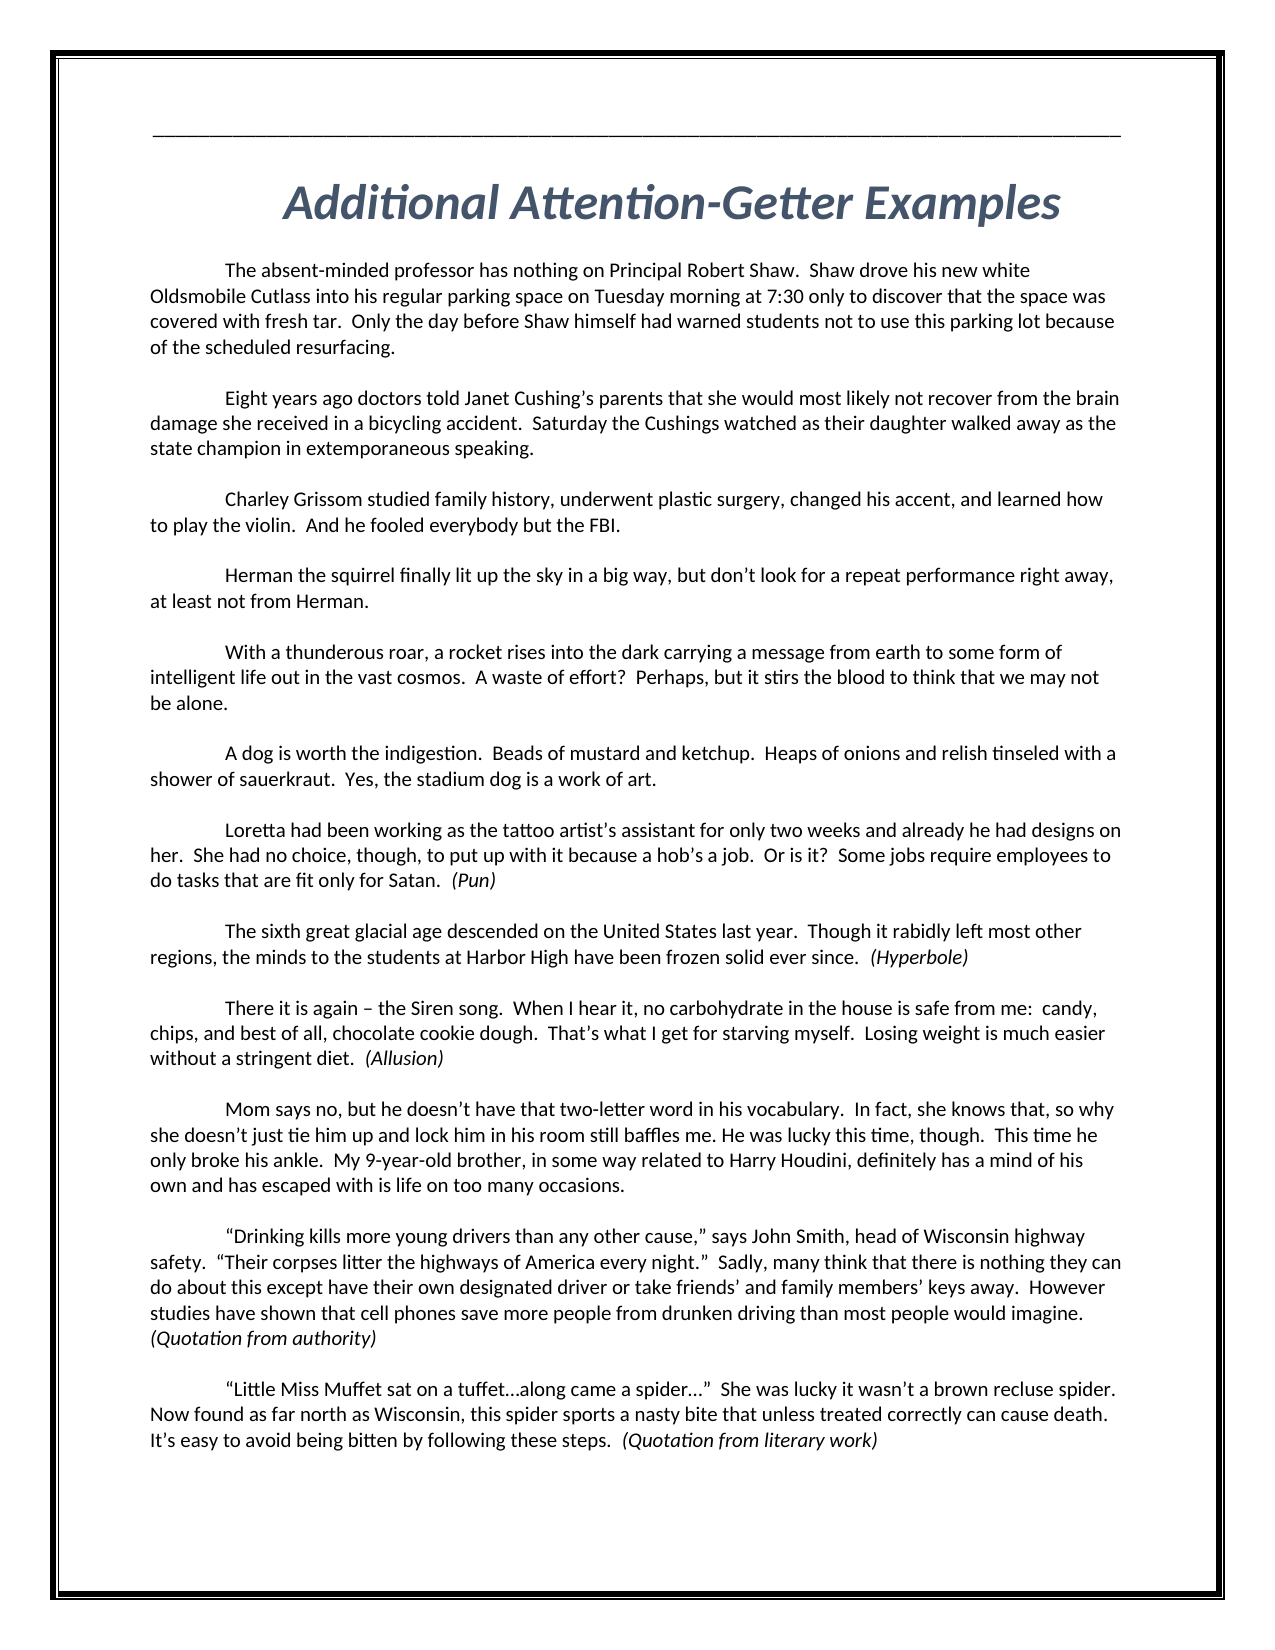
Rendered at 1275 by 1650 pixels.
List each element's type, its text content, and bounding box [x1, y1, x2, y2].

text “Little Miss Muffet sat on a tuffet…along came a spider…” She was lucky it wasn’t a brown recluse spider. Now found as far north as Wisconsin, this spider sports a nasty bite that unless treated correctly can cause death. It’s easy to avoid being bitten by following these steps. (Quotation from literary work) [150, 1376, 1125, 1452]
text _____________________________________________________________________________________ [150, 112, 1125, 141]
text The sixth great glacial age descended on the United States last year. Though it rabidly left most other regions, the minds to the students at Harbor High have been frozen solid ever since. (Hyperbole) [150, 918, 1125, 969]
text Loretta had been working as the tattoo artist’s assistant for only two weeks and already he had designs on her. She had no choice, though, to put up with it because a hob’s a job. Or is it? Some jobs require employees to do tasks that are fit only for Satan. (Pun) [150, 817, 1125, 893]
text With a thunderous roar, a rocket rises into the dark carrying a message from earth to some form of intelligent life out in the vast cosmos. A waste of effort? Perhaps, but it stirs the blood to think that we may not be alone. [150, 639, 1125, 715]
text The absent-minded professor has nothing on Principal Robert Shaw. Shaw drove his new white Oldsmobile Cutlass into his regular parking space on Tuesday morning at 7:30 only to discover that the space was covered with fresh tar. Only the day before Shaw himself had warned students not to use this parking lot because of the scheduled resurfacing. [150, 258, 1125, 359]
text Mom says no, but he doesn’t have that two-letter word in his vocabulary. In fact, she knows that, so why she doesn’t just tie him up and lock him in his room still baffles me. He was lucky this time, though. This time he only broke his ankle. My 9-year-old brother, in some way related to Harry Houdini, definitely has a mind of his own and has escaped with is life on too many occasions. [150, 1096, 1125, 1198]
text A dog is worth the indigestion. Beads of mustard and ketchup. Heaps of onions and relish tinseled with a shower of sauerkraut. Yes, the stadium dog is a work of art. [150, 741, 1125, 791]
text Herman the squirrel finally lit up the sky in a big way, but don’t look for a repeat performance right away, at least not from Herman. [150, 563, 1125, 613]
text Eight years ago doctors told Janet Cushing’s parents that she would most likely not recover from the brain damage she received in a bicycling accident. Saturday the Cushings watched as their daughter walked away as the state champion in extemporaneous speaking. [150, 385, 1125, 461]
text Additional Attention-Getter Examples [150, 171, 1125, 232]
text “Drinking kills more young drivers than any other cause,” says John Smith, head of Wisconsin highway safety. “Their corpses litter the highways of America every night.” Sadly, many think that there is nothing they can do about this except have their own designated driver or take friends’ and family members’ keys away. However studies have shown that cell phones save more people from drunken driving than most people would imagine. (Quotation from authority) [150, 1223, 1125, 1351]
text There it is again – the Siren song. When I hear it, no carbohydrate in the house is safe from me: candy, chips, and best of all, chocolate cookie dough. That’s what I get for starving myself. Losing weight is much easier without a stringent diet. (Allusion) [150, 995, 1125, 1071]
text Charley Grissom studied family history, underwent plastic surgery, changed his accent, and learned how to play the violin. And he fooled everybody but the FBI. [150, 486, 1125, 537]
